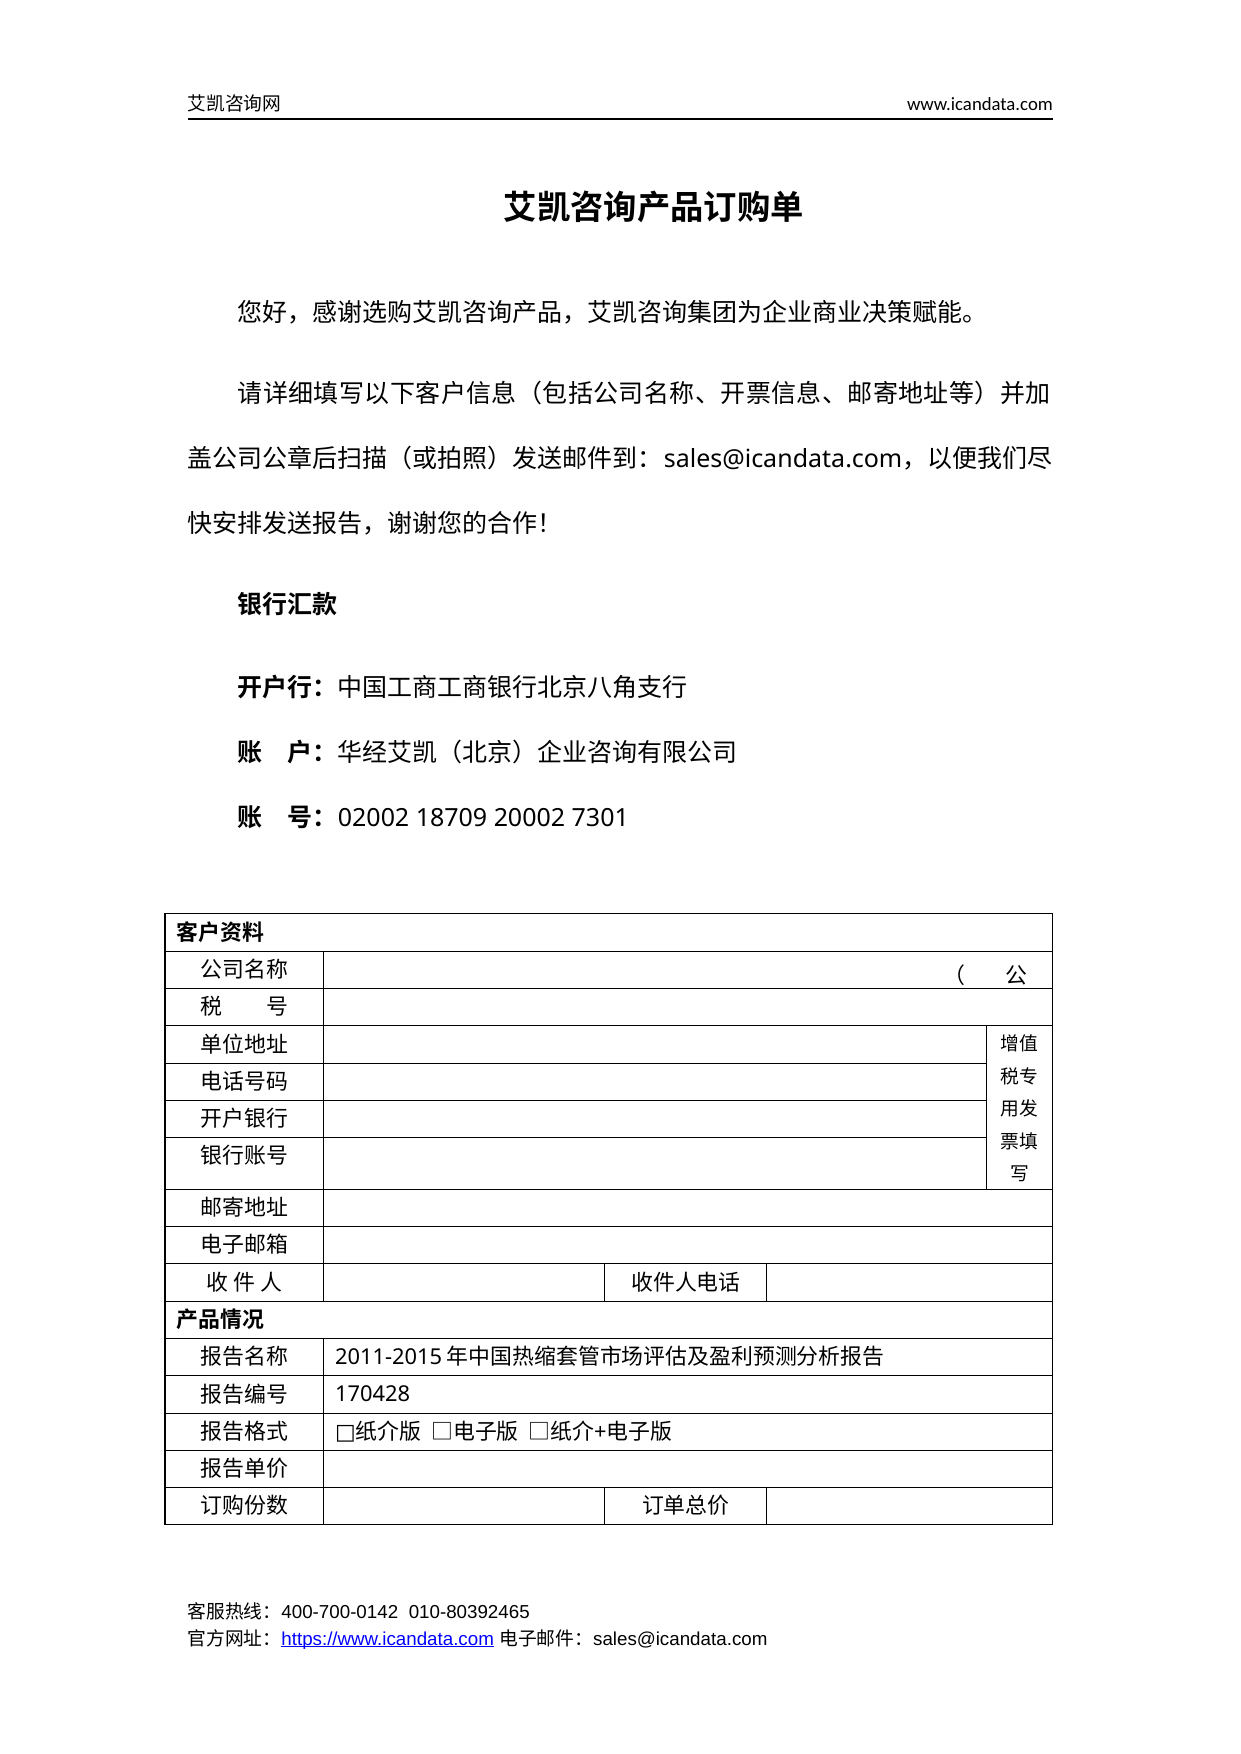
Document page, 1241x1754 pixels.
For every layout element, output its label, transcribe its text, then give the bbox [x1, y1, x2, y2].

table_cell [324, 952, 1052, 988]
table_cell [324, 1190, 1052, 1226]
table_cell 产品情况 [166, 1302, 1052, 1338]
table_cell 订单总价 [605, 1488, 766, 1524]
table_cell 电子邮箱 [166, 1227, 323, 1263]
table_cell 2011-2015年中国热缩套管市场评估及盈利预测分析报告 [324, 1339, 1052, 1375]
table_cell 公司名称 [166, 952, 323, 988]
table_cell 邮寄地址 [166, 1190, 323, 1226]
table_cell 电话号码 [166, 1064, 323, 1100]
table_cell 订购份数 [166, 1488, 323, 1524]
text 账 号：02002 18709 20002 7301 [187, 783, 1053, 848]
table_cell □纸介版 □电子版 □纸介+电子版 [324, 1414, 1052, 1450]
table_cell 增值税专用发票填写 [987, 1026, 1052, 1189]
text 银行汇款 [187, 570, 1053, 635]
table_cell 报告格式 [166, 1414, 323, 1450]
table_cell [324, 1264, 604, 1301]
table_cell 报告编号 [166, 1376, 323, 1412]
table_cell [324, 1488, 604, 1524]
table_cell [324, 989, 1052, 1025]
table_cell 收 件 人 [166, 1264, 323, 1301]
table_cell 税 号 [166, 989, 323, 1025]
table_cell [767, 1264, 1052, 1301]
table_cell 报告名称 [166, 1339, 323, 1375]
table_cell [324, 1451, 1052, 1487]
text 账 户：华经艾凯（北京）企业咨询有限公司 [187, 718, 1053, 783]
table_cell [324, 1138, 986, 1189]
text 开户行：中国工商工商银行北京八角支行 [187, 653, 1053, 718]
text 您好，感谢选购艾凯咨询产品，艾凯咨询集团为企业商业决策赋能。 [187, 278, 1053, 343]
table_cell [767, 1488, 1052, 1524]
table_cell [324, 1227, 1052, 1263]
table_cell 170428 [324, 1376, 1052, 1412]
table_header 客户资料 [166, 914, 1052, 951]
table_cell 银行账号 [166, 1138, 323, 1189]
table_cell [324, 1101, 986, 1137]
table_cell 单位地址 [166, 1026, 323, 1062]
table_cell 开户银行 [166, 1101, 323, 1137]
table_cell [324, 1064, 986, 1100]
table_cell [324, 1026, 986, 1062]
text 艾凯咨询产品订购单 [187, 172, 1053, 237]
table_cell 收件人电话 [605, 1264, 766, 1301]
text 请详细填写以下客户信息（包括公司名称、开票信息、邮寄地址等）并加盖公司公章后扫描（或拍照）发送邮件到：sales@icandata.com，以便我们尽快安排发送报告，谢谢您的合作！ [187, 359, 1053, 554]
table_cell 报告单价 [166, 1451, 323, 1487]
